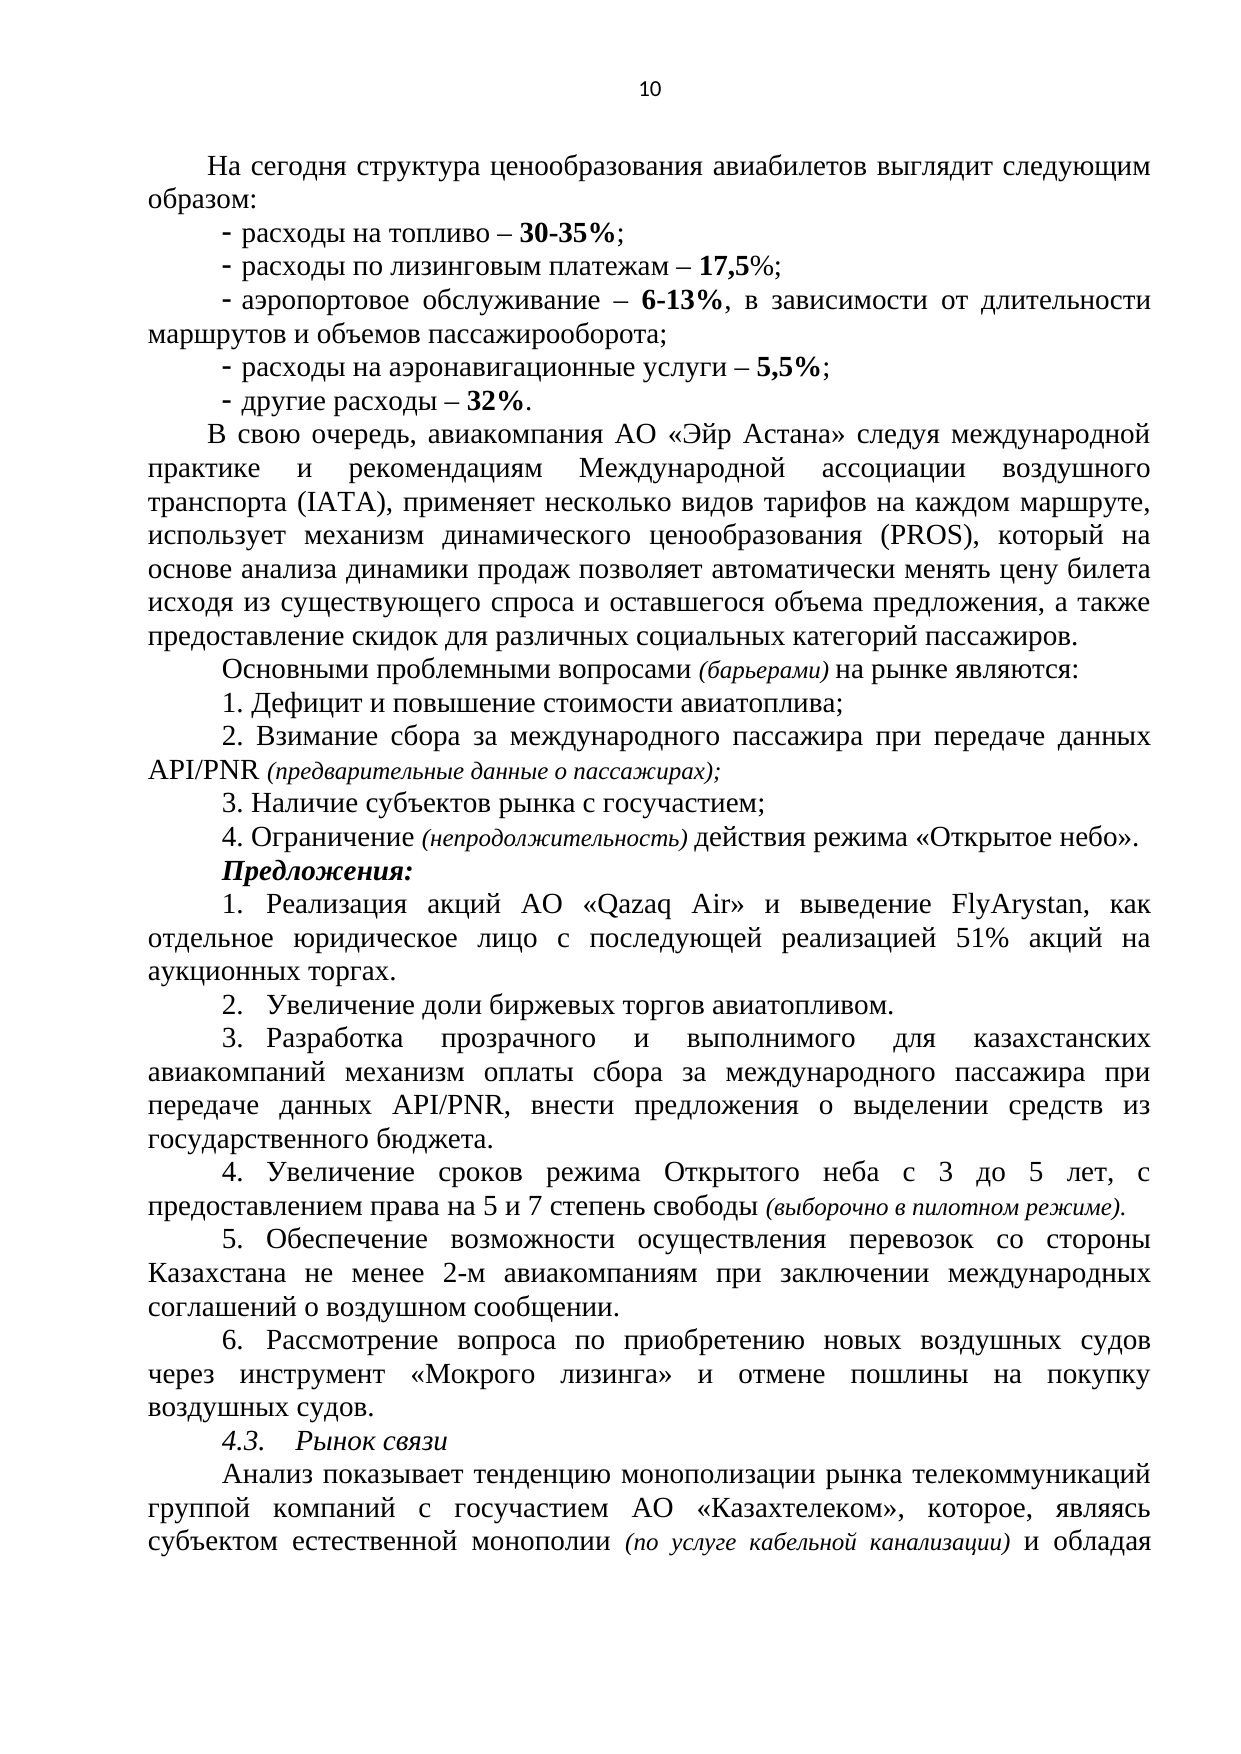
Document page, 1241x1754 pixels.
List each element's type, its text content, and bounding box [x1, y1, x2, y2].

list аэропортовое обслуживание – 6-13%, в зависимости от длительности маршрутов и объемов пассажирооборота; [148, 282, 1152, 349]
text 4. Ограничение (непродолжительность) действия режима «Открытое небо». [148, 819, 1152, 853]
list Разработка прозрачного и выполнимого для казахстанских авиакомпаний механизм оплаты сбора за международного пассажира при передаче данных API/PNR, внести предложения о выделении средств из государственного бюджета. [148, 1020, 1152, 1154]
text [148, 1456, 1152, 1557]
list расходы на топливо – 30-35%; [148, 215, 1152, 248]
list Рассмотрение вопроса по приобретению новых воздушных судов через инструмент «Мокрого лизинга» и отмене пошлины на покупку воздушных судов. [148, 1322, 1152, 1423]
subtitle Рынок связи [148, 1423, 1152, 1456]
text В свою очередь, авиакомпания АО «Эйр Астана» следуя международной практике и рекомендациям Международной ассоциации воздушного транспорта (IATA), применяет несколько видов тарифов на каждом маршруте, использует механизм динамического ценообразования (PROS), который на основе анализа динамики продаж позволяет автоматически менять цену билета исходя из существующего спроса и оставшегося объема предложения, а также предоставление скидок для различных социальных категорий пассажиров. [148, 417, 1152, 651]
list расходы на аэронавигационные услуги – 5,5%; [148, 349, 1152, 383]
text Основными проблемными вопросами (барьерами) на рынке являются: [148, 651, 1152, 685]
list Дефицит и повышение стоимости авиатоплива; [148, 685, 1152, 718]
text Предложения: [148, 853, 1152, 886]
list Увеличение доли биржевых торгов авиатопливом. [148, 987, 1152, 1020]
text 2. Взимание сбора за международного пассажира при передаче данных API/PNR (предварительные данные о пассажирах); [148, 718, 1152, 786]
list другие расходы – 32%. [148, 383, 1152, 417]
list расходы по лизинговым платежам – 17,5%; [148, 248, 1152, 282]
list Обеспечение возможности осуществления перевозок со стороны Казахстана не менее 2-м авиакомпаниям при заключении международных соглашений о воздушном сообщении. [148, 1222, 1152, 1322]
text На сегодня структура ценообразования авиабилетов выглядит следующим образом: [148, 148, 1152, 215]
list Реализация акций АО «Qazaq Air» и выведение FlyArystan, как отдельное юридическое лицо с последующей реализацией 51% акций на аукционных торгах. [148, 886, 1152, 987]
list Увеличение сроков режима Открытого неба с 3 до 5 лет, с предоставлением права на 5 и 7 степень свободы (выборочно в пилотном режиме). [148, 1154, 1152, 1222]
text 3. Наличие субъектов рынка с госучастием; [148, 786, 1152, 819]
